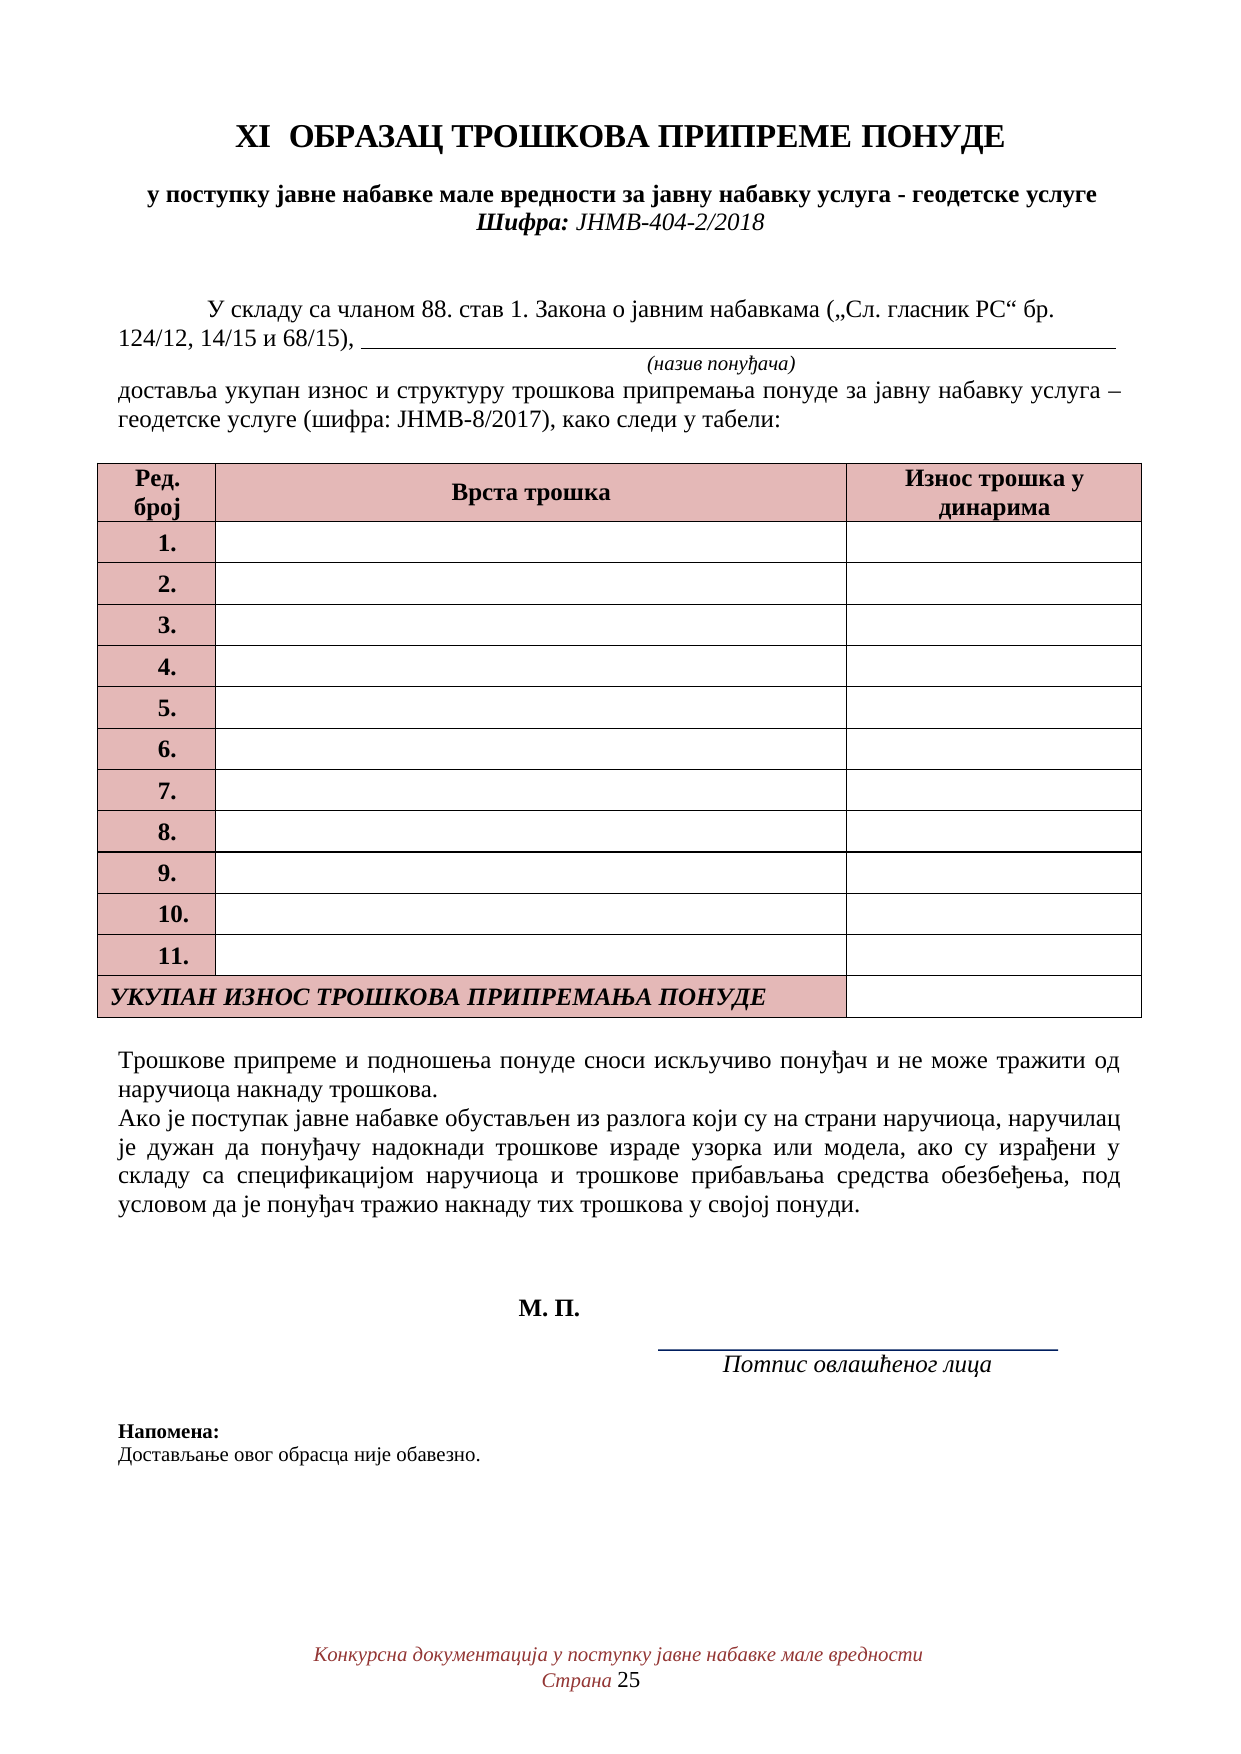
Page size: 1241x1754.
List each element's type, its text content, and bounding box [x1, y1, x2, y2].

table_cell 1. [98, 522, 215, 562]
table_cell [216, 770, 846, 810]
table_cell 10. [98, 894, 215, 934]
table_cell [216, 522, 846, 562]
table_cell [847, 811, 1141, 851]
table_cell [216, 853, 846, 893]
subtitle М. П. [142, 1293, 956, 1322]
table_cell [216, 605, 846, 645]
table_cell УКУПАН [98, 976, 216, 1017]
subtitle Ако је поступак јавне набавке обустављен из разлога који су на страни наручиоца, наручилац је дужан да понуђачу надокнади трошкове израде узорка или модела, ако су израђени у складу са спецификацијом наручиоца и трошкове прибављања средства обезбеђења, под условом да је понуђач тражио накнаду тих трошкова у својој понуди. [118, 1103, 1122, 1218]
subtitle Трошкове припреме и подношења понуде сноси искључиво понуђач и не може тражити од наручиоца накнаду трошкова. [118, 1046, 1122, 1103]
table_cell [847, 853, 1141, 893]
subtitle ОБРАЗАЦ ТРОШКОВА ПРИПРЕМЕ ПОНУДЕ [235, 116, 1201, 154]
table_cell 6. [98, 729, 215, 769]
table_cell [847, 935, 1141, 975]
table_cell [847, 563, 1141, 604]
subtitle у поступку јавне набавке мале вредности за јавну набавку услуга - геодетске услуге [147, 179, 1201, 208]
table_cell [216, 935, 846, 975]
text Шифра: ЈНМВ-404-2/2018 [142, 208, 1099, 236]
table_cell [847, 729, 1141, 769]
subtitle доставља укупан износ и структуру трошкова припремања понуде за јавну набавку услуга – геодетске услуге (шифра: ЈНМВ-8/2017), како следи у табели: [118, 375, 1122, 433]
subtitle У складу са чланом 88. став 1. Закона о јавним набавкама („Сл. гласник РС“ бр. 124/12, 14/15 и 68/15), [118, 294, 1123, 351]
table_cell ИЗНОС ТРОШКОВА ПРИПРЕМАЊА ПОНУДЕ [216, 976, 846, 1017]
table_cell 8. [98, 811, 215, 851]
table_cell [216, 729, 846, 769]
table_cell [216, 687, 846, 728]
table_cell 5. [98, 687, 215, 728]
table_cell 3. [98, 605, 215, 645]
table_cell [847, 976, 1141, 1017]
table_cell [847, 605, 1141, 645]
table_cell 7. [98, 770, 215, 810]
table_cell [216, 894, 846, 934]
text (назив понуђача) [647, 351, 1201, 375]
table_cell [847, 522, 1141, 562]
table_header Ред. број [98, 464, 215, 521]
text Напомена: [118, 1419, 1201, 1443]
table_cell [847, 894, 1141, 934]
table_cell 2. [98, 563, 215, 604]
table_cell 9. [98, 853, 215, 893]
table_cell [847, 770, 1141, 810]
table_cell [216, 646, 846, 686]
subtitle Потпис овлашћеног лица [723, 1345, 1201, 1377]
table_cell [216, 563, 846, 604]
table_cell [847, 687, 1141, 728]
table_header Врста трошка [216, 464, 846, 521]
table_cell 4. [98, 646, 215, 686]
table_cell 11. [98, 935, 215, 975]
table_cell [847, 646, 1141, 686]
table_cell [216, 811, 846, 851]
table_header Износ трошка у динарима [847, 464, 1141, 521]
text Достављање овог обрасца није обавезно. [118, 1443, 1201, 1467]
